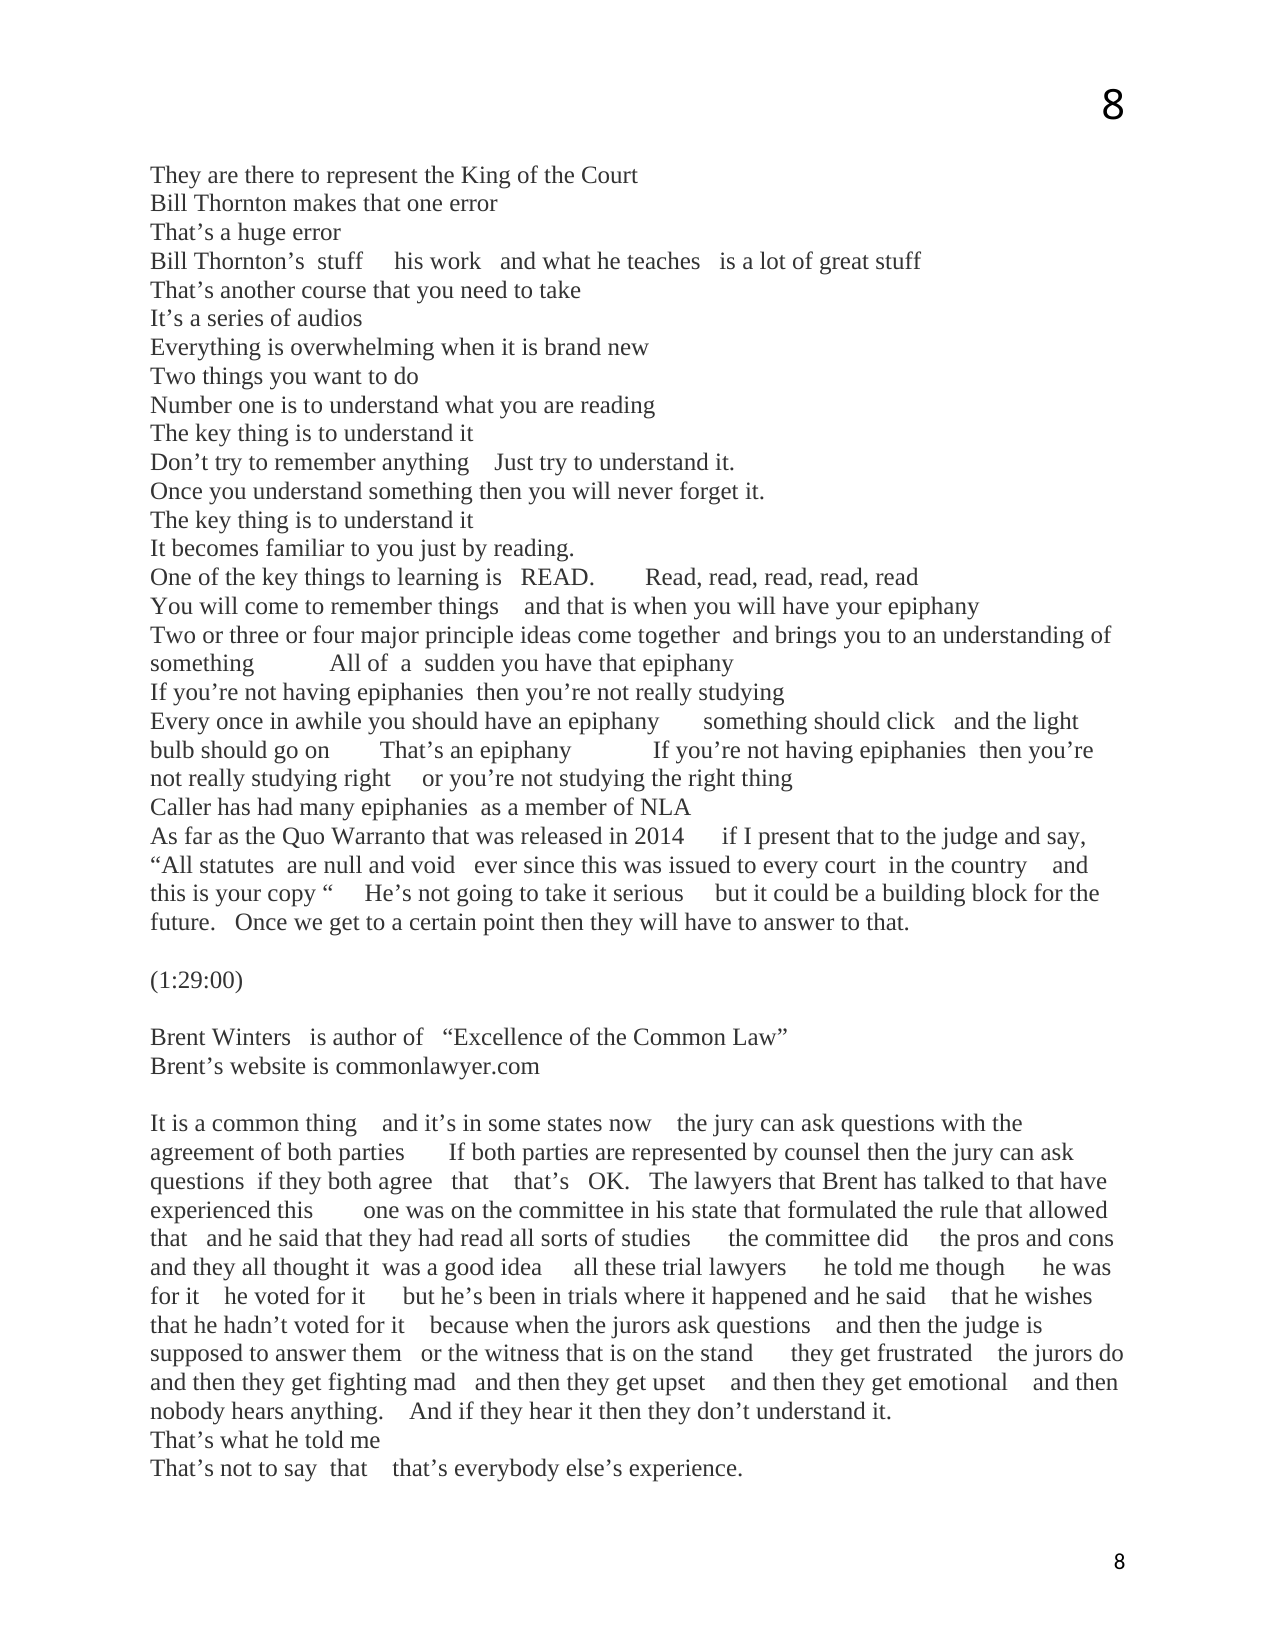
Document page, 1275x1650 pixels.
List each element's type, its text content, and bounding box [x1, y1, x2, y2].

text As far as the Quo Warranto that was released in 2014 if I present that to the judge and say, “All statutes are null and void ever since this was issued to every court in the country and this is your copy “ He’s not going to take it serious but it could be a building block for the future. Once we get to a certain point then they will have to answer to that. [150, 821, 1125, 936]
text Brent Winters is author of “Excellence of the Common Law” [150, 1022, 1125, 1051]
text You will come to remember things and that is when you will have your epiphany [150, 591, 1125, 620]
text They are there to represent the King of the Court [150, 160, 1125, 188]
text It becomes familiar to you just by reading. [150, 533, 1125, 562]
text One of the key things to learning is READ. Read, read, read, read, read [150, 562, 1125, 591]
text Every once in awhile you should have an epiphany something should click and the light bulb should go on That’s an epiphany If you’re not having epiphanies then you’re not really studying right or you’re not studying the right thing [150, 706, 1125, 792]
text Two or three or four major principle ideas come together and brings you to an understanding of something All of a sudden you have that epiphany [150, 620, 1125, 677]
text Bill Thornton’s stuff his work and what he teaches is a lot of great stuff [150, 246, 1125, 275]
text The key thing is to understand it [150, 418, 1125, 447]
text It’s a series of audios [150, 303, 1125, 332]
text Everything is overwhelming when it is brand new [150, 332, 1125, 361]
text Don’t try to remember anything Just try to understand it. [150, 447, 1125, 476]
text It is a common thing and it’s in some states now the jury can ask questions with the agreement of both parties If both parties are represented by counsel then the jury can ask questions if they both agree that that’s OK. The lawyers that Brent has talked to that have experienced this one was on the committee in his state that formulated the rule that allowed that and he said that they had read all sorts of studies the committee did the pros and cons and they all thought it was a good idea all these trial lawyers he told me though he was for it he voted for it but he’s been in trials where it happened and he said that he wishes that he hadn’t voted for it because when the jurors ask questions and then the judge is supposed to answer them or the witness that is on the stand they get frustrated the jurors do and then they get fighting mad and then they get upset and then they get emotional and then nobody hears anything. And if they hear it then they don’t understand it. [150, 1108, 1125, 1425]
text Brent’s website is commonlawyer.com [150, 1051, 1125, 1080]
text Once you understand something then you will never forget it. [150, 476, 1125, 505]
text If you’re not having epiphanies then you’re not really studying [150, 677, 1125, 706]
text Two things you want to do [150, 361, 1125, 390]
text Caller has had many epiphanies as a member of NLA [150, 792, 1125, 821]
text (1:29:00) [150, 965, 1125, 993]
text That’s a huge error [150, 217, 1125, 246]
text The key thing is to understand it [150, 505, 1125, 533]
text Number one is to understand what you are reading [150, 390, 1125, 418]
text That’s what he told me [150, 1425, 1125, 1453]
text Bill Thornton makes that one error [150, 188, 1125, 217]
text That’s not to say that that’s everybody else’s experience. [150, 1453, 1125, 1482]
text That’s another course that you need to take [150, 275, 1125, 303]
